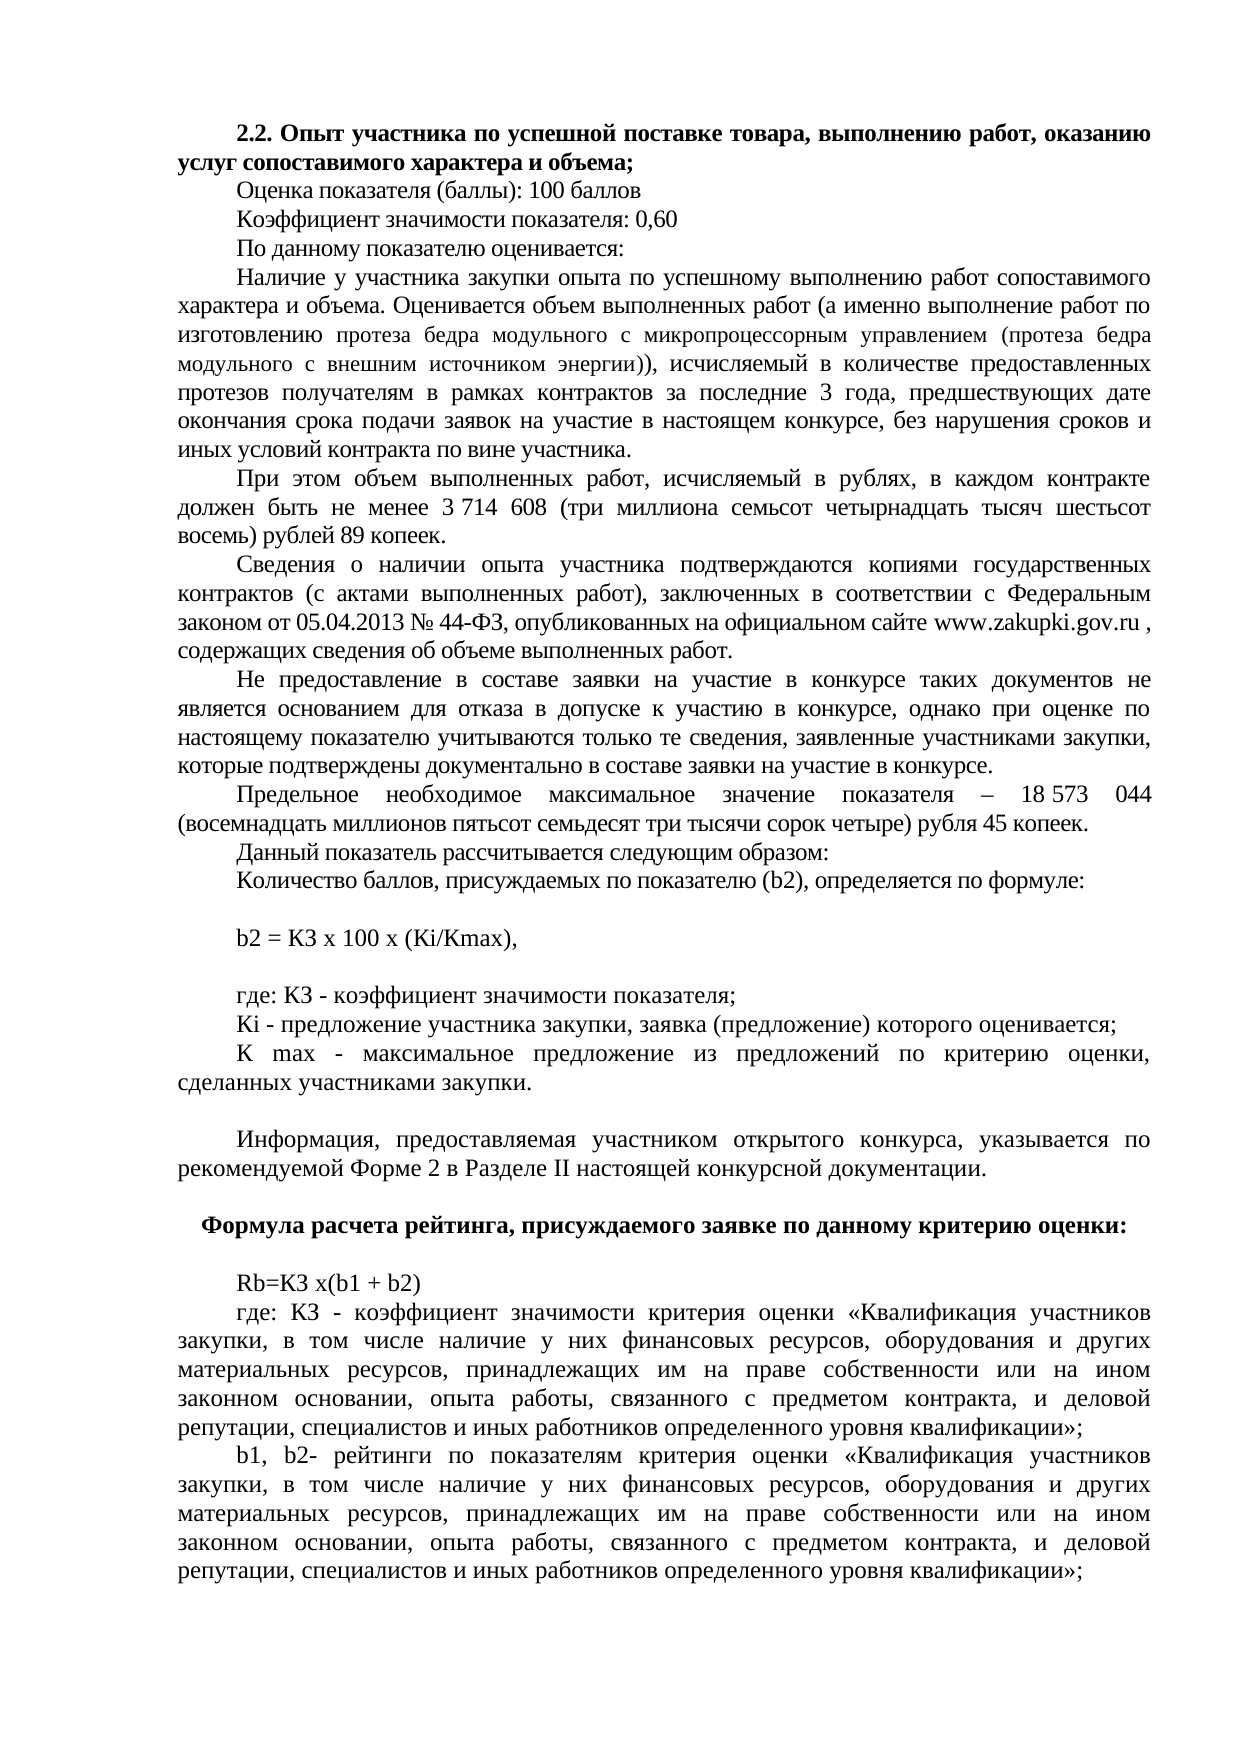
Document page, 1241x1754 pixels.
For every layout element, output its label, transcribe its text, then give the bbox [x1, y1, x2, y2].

text Данный показатель рассчитывается следующим образом: [177, 837, 1152, 866]
text Информация, предоставляемая участником открытого конкурса, указывается по рекомендуемой Форме 2 в Разделе II настоящей конкурсной документации. [177, 1124, 1152, 1182]
text где: КЗ - коэффициент значимости показателя; [177, 981, 1152, 1009]
text Оценка показателя (баллы): 100 баллов [177, 176, 1152, 204]
text Формула расчета рейтинга, присуждаемого заявке по данному критерию оценки: [177, 1211, 1152, 1239]
text Сведения о наличии опыта участника подтверждаются копиями государственных контрактов (с актами выполненных работ), заключенных в соответствии с Федеральным законом от 05.04.2013 № 44-ФЗ, опубликованных на официальном сайте www.zakupki.gov.ru , содержащих сведения об объеме выполненных работ. [177, 549, 1152, 664]
text По данному показателю оценивается: [177, 233, 1152, 262]
text b2 = КЗ х 100 х (Кi/Кmax), [177, 923, 1152, 952]
text Наличие у участника закупки опыта по успешному выполнению работ сопоставимого характера и объема. Оценивается объем выполненных работ (а именно выполнение работ по изготовлению протеза бедра модульного с микропроцессорным управлением (протеза бедра модульного с внешним источником энергии)), исчисляемый в количестве предоставленных протезов получателям в рамках контрактов за последние 3 года, предшествующих дате окончания срока подачи заявок на участие в настоящем конкурсе, без нарушения сроков и иных условий контракта по вине участника. [177, 262, 1152, 463]
text Не предоставление в составе заявки на участие в конкурсе таких документов не является основанием для отказа в допуске к участию в конкурсе, однако при оценке по настоящему показателю учитываются только те сведения, заявленные участниками закупки, которые подтверждены документально в составе заявки на участие в конкурсе. [177, 664, 1152, 779]
text При этом объем выполненных работ, исчисляемый в рублях, в каждом контракте должен быть не менее 3 714 608 (три миллиона семьсот четырнадцать тысяч шестьсот восемь) рублей 89 копеек. [177, 463, 1152, 549]
text 2.2. Опыт участника по успешной поставке товара, выполнению работ, оказанию услуг сопоставимого характера и объема; [177, 118, 1152, 176]
text Кi - предложение участника закупки, заявка (предложение) которого оценивается; [177, 1009, 1152, 1038]
text Коэффициент значимости показателя: 0,60 [177, 204, 1152, 233]
text b1, b2- рейтинги по показателям критерия оценки «Квалификация участников закупки, в том числе наличие у них финансовых ресурсов, оборудования и других материальных ресурсов, принадлежащих им на праве собственности или на ином законном основании, опыта работы, связанного с предметом контракта, и деловой репутации, специалистов и иных работников определенного уровня квалификации»; [177, 1441, 1152, 1584]
text Количество баллов, присуждаемых по показателю (b2), определяется по формуле: [177, 866, 1152, 894]
text Предельное необходимое максимальное значение показателя – 18 573 044 (восемнадцать миллионов пятьсот семьдесят три тысячи сорок четыре) рубля 45 копеек. [177, 779, 1152, 837]
text К max - максимальное предложение из предложений по критерию оценки, сделанных участниками закупки. [177, 1038, 1152, 1096]
text где: КЗ - коэффициент значимости критерия оценки «Квалификация участников закупки, в том числе наличие у них финансовых ресурсов, оборудования и других материальных ресурсов, принадлежащих им на праве собственности или на ином законном основании, опыта работы, связанного с предметом контракта, и деловой репутации, специалистов и иных работников определенного уровня квалификации»; [177, 1297, 1152, 1441]
text Rb=КЗ х(b1 + b2) [177, 1268, 1152, 1297]
